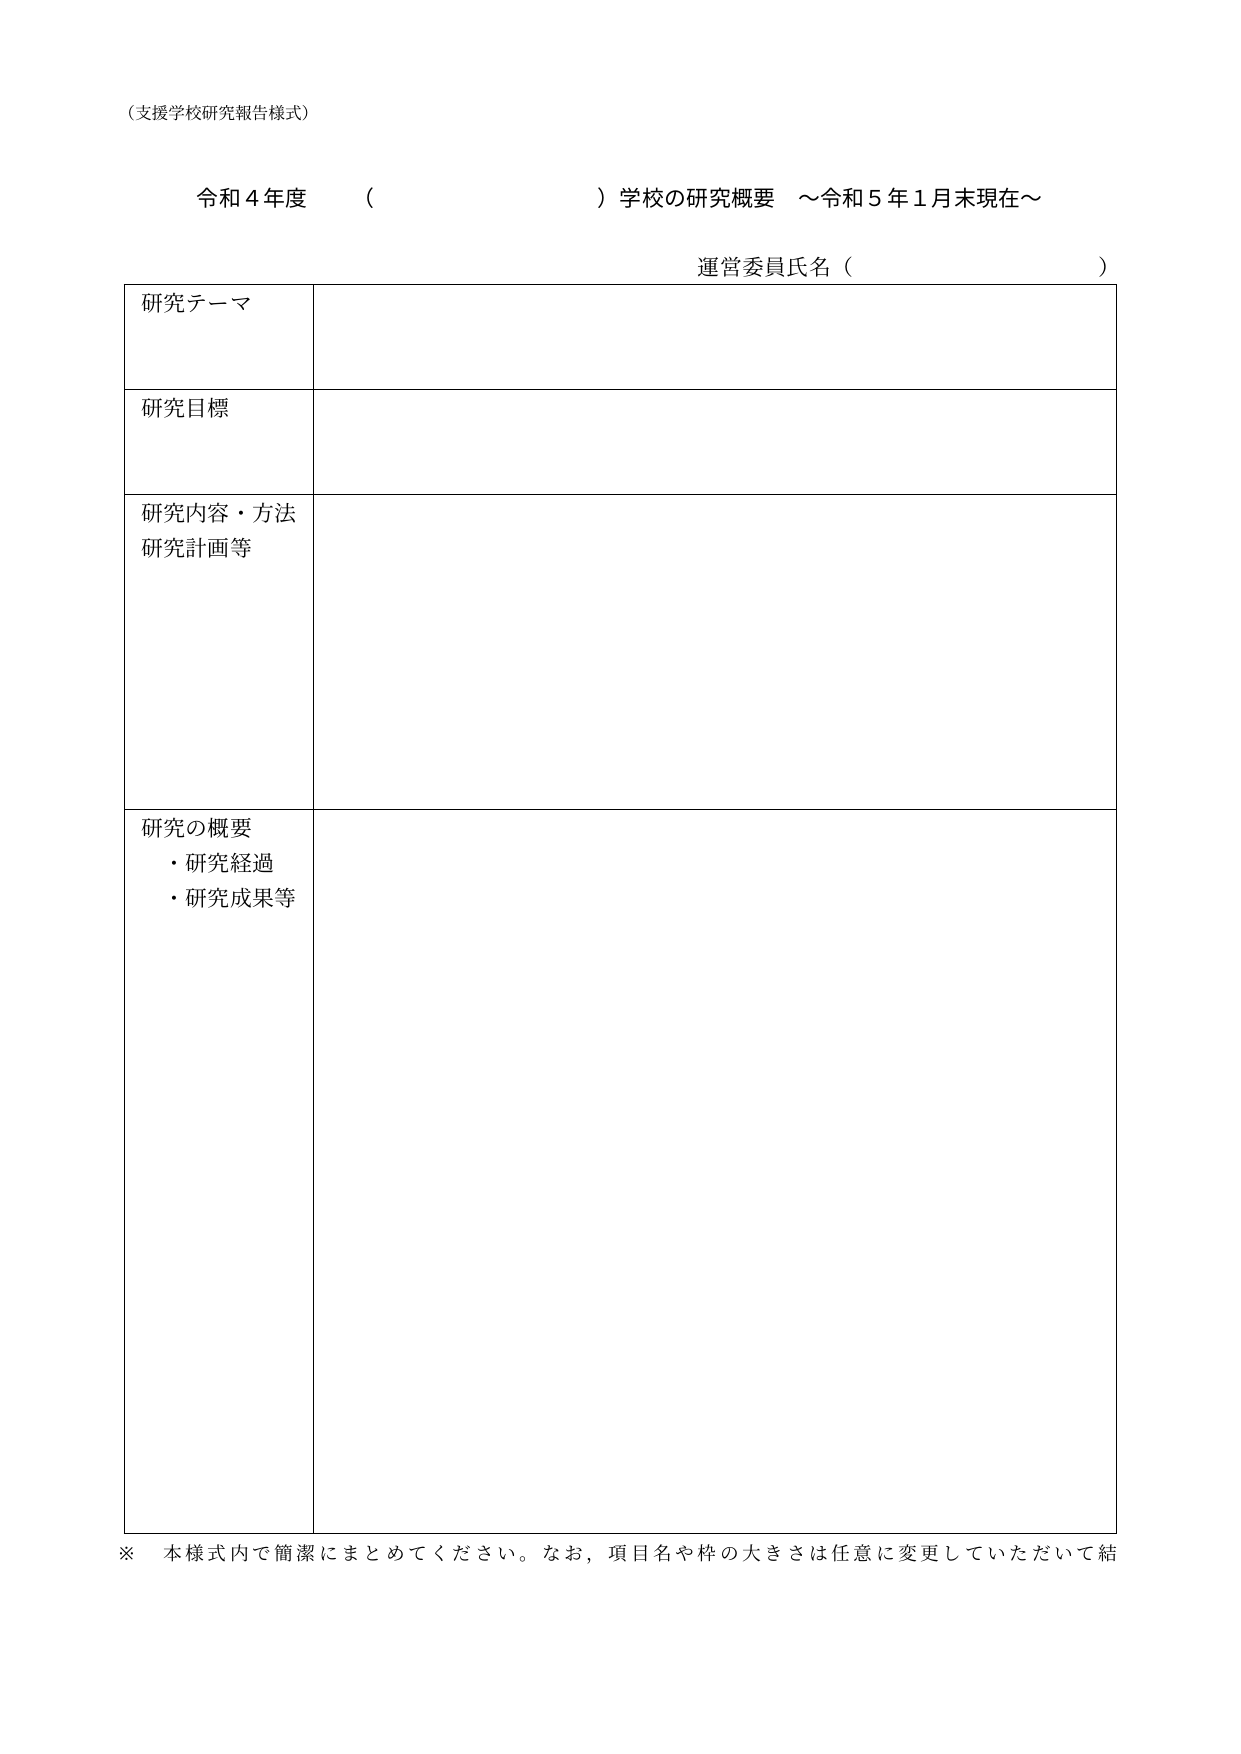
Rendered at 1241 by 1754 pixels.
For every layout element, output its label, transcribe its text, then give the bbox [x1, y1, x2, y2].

table_cell [314, 495, 1116, 809]
table_cell [314, 810, 1116, 1533]
table_header [314, 285, 1116, 389]
table_cell [314, 390, 1116, 494]
table_cell 研究目標 [125, 390, 313, 494]
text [118, 1534, 1122, 1569]
table_cell 研究の概要 ・研究経過 ・研究成果等 [125, 810, 313, 1533]
text 令和４年度 （ ）学校の研究概要 ～令和５年１月末現在～ [118, 179, 1122, 214]
text 運営委員氏名（ ） [118, 249, 1122, 284]
table_header 研究テーマ [125, 285, 313, 389]
table_cell 研究内容・方法 研究計画等 [125, 495, 313, 809]
